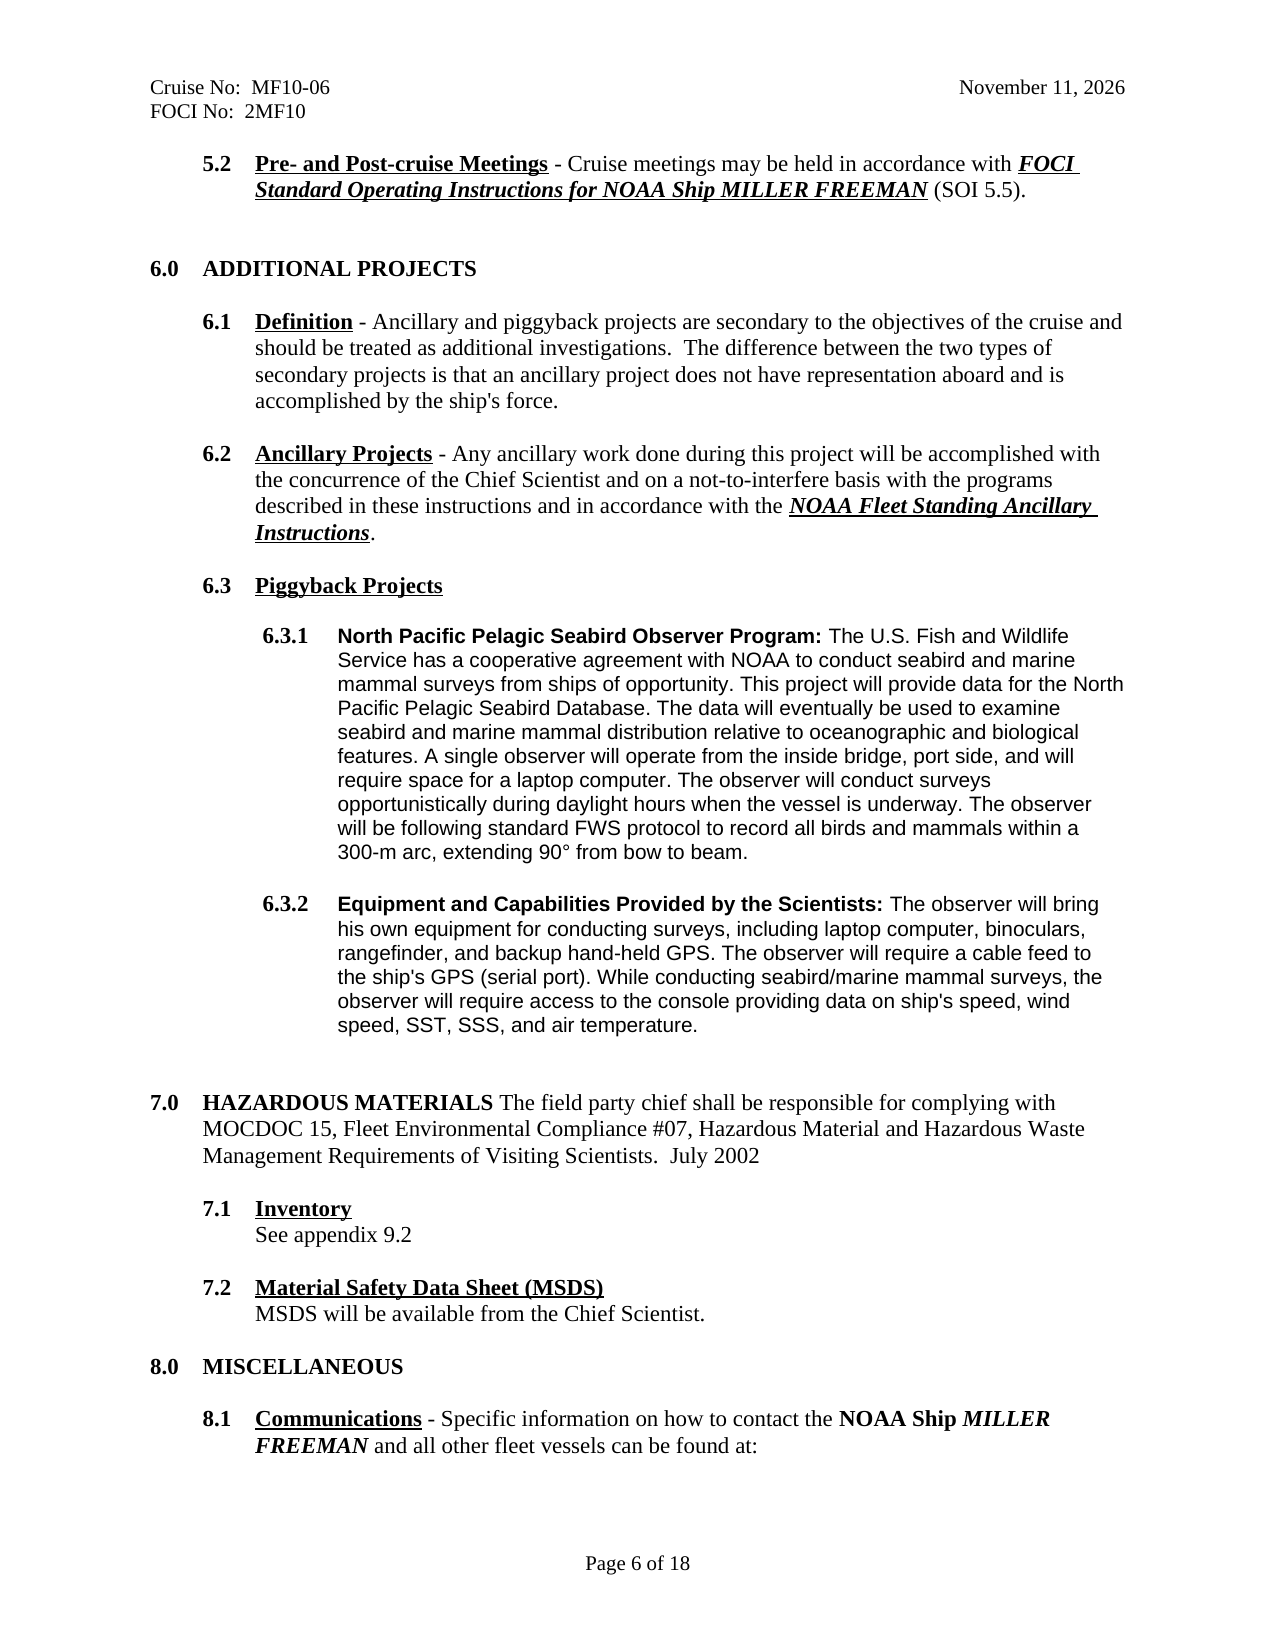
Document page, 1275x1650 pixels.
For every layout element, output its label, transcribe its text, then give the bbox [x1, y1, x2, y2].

list Piggyback Projects [202, 572, 1125, 598]
list Communications - Specific information on how to contact the NOAA Ship MILLER FREEMAN and all other fleet vessels can be found at: [202, 1405, 1125, 1458]
list ADDITIONAL PROJECTS [150, 255, 1125, 282]
text See appendix 9.2 [255, 1221, 1125, 1247]
list HAZARDOUS MATERIALS The field party chief shall be responsible for complying with MOCDOC 15, Fleet Environmental Compliance #07, Hazardous Material and Hazardous Waste Management Requirements of Visiting Scientists. July 2002 [150, 1089, 1125, 1168]
list Inventory [202, 1194, 1125, 1221]
text MSDS will be available from the Chief Scientist. [180, 1300, 1125, 1326]
list Definition - Ancillary and piggyback projects are secondary to the objectives of the cruise and should be treated as additional investigations. The difference between the two types of secondary projects is that an ancillary project does not have representation aboard and is accomplished by the ship's force. [202, 308, 1125, 413]
list Equipment and Capabilities Provided by the Scientists: The observer will bring his own equipment for conducting surveys, including laptop computer, binoculars, rangefinder, and backup hand-held GPS. The observer will require a cable feed to the ship's GPS (serial port). While conducting seabird/marine mammal surveys, the observer will require access to the console providing data on ship's speed, wind speed, SST, SSS, and air temperature. [262, 890, 1125, 1036]
list Material Safety Data Sheet (MSDS) [202, 1274, 1125, 1300]
list Pre- and Post-cruise Meetings - Cruise meetings may be held in accordance with FOCI Standard Operating Instructions for NOAA Ship MILLER FREEMAN (SOI 5.5). [202, 150, 1125, 203]
list North Pacific Pelagic Seabird Observer Program: The U.S. Fish and Wildlife Service has a cooperative agreement with NOAA to conduct seabird and marine mammal surveys from ships of opportunity. This project will provide data for the North Pacific Pelagic Seabird Database. The data will eventually be used to examine seabird and marine mammal distribution relative to oceanographic and biological features. A single observer will operate from the inside bridge, port side, and will require space for a laptop computer. The observer will conduct surveys opportunistically during daylight hours when the vessel is underway. The observer will be following standard FWS protocol to record all birds and mammals within a 300-m arc, extending 90° from bow to beam. [262, 622, 1125, 864]
list MISCELLANEOUS [150, 1353, 1125, 1379]
list Ancillary Projects - Any ancillary work done during this project will be accomplished with the concurrence of the Chief Scientist and on a not-to-interfere basis with the programs described in these instructions and in accordance with the NOAA Fleet Standing Ancillary Instructions. [202, 440, 1125, 545]
